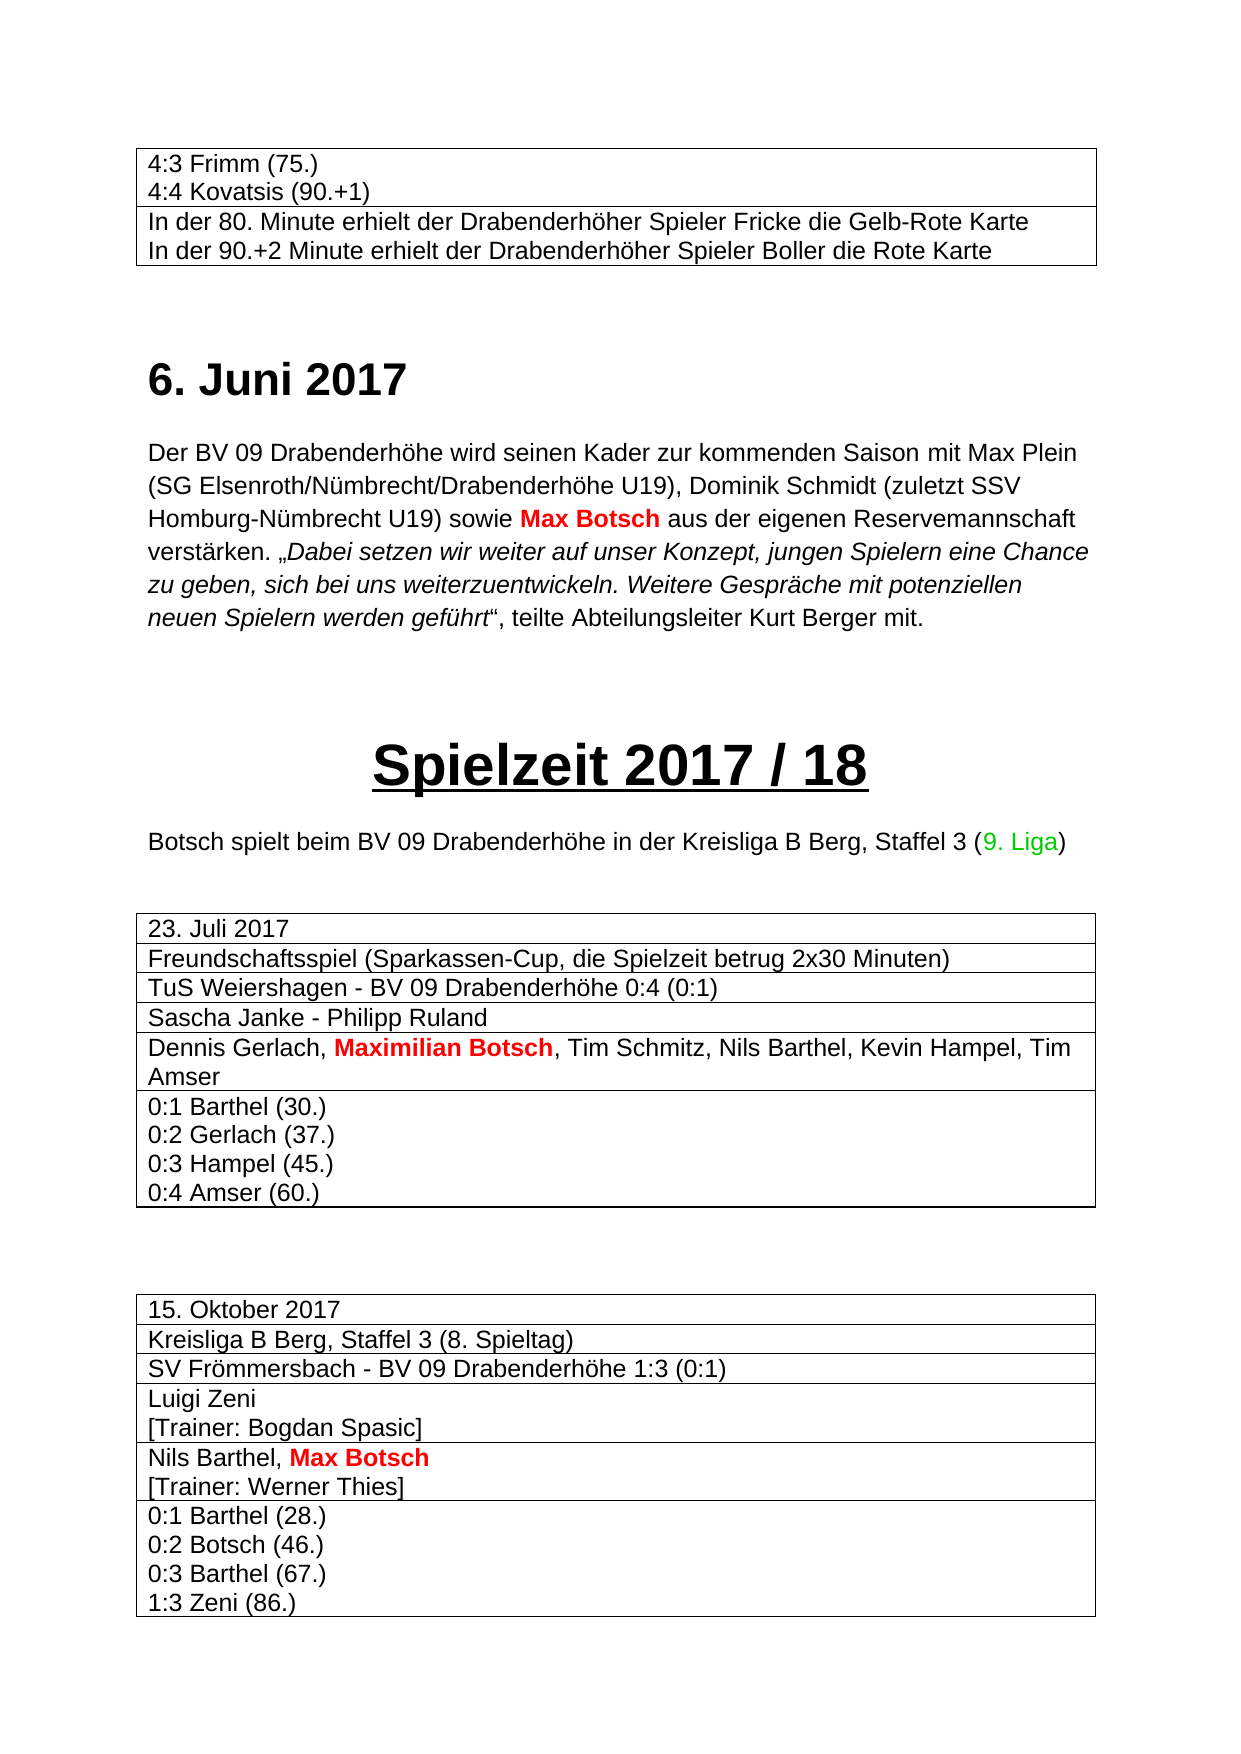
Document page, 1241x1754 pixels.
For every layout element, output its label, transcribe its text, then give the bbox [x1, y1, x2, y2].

table_cell Nils Barthel, Max Botsch [Trainer: Werner Thies] [137, 1443, 1095, 1500]
table_cell Luigi Zeni [Trainer: Bogdan Spasic] [137, 1384, 1095, 1442]
text Spielzeit 2017 / 18 [148, 731, 1093, 798]
table_header 15. Oktober 2017 [137, 1295, 1095, 1323]
table_cell Sascha Janke - Philipp Ruland [137, 1003, 1095, 1032]
text Der BV 09 Drabenderhöhe wird seinen Kader zur kommenden Saison mit Max Plein (SG Elsenroth/Nümbrecht/Drabenderhöhe U19), Dominik Schmidt (zuletzt SSV Homburg-Nümbrecht U19) sowie Max Botsch aus der eigenen Reservemannschaft verstärken. „Dabei setzen wir weiter auf unser Konzept, jungen Spielern eine Chance zu geben, sich bei uns weiterzuentwickeln. Weitere Gespräche mit potenziellen neuen Spielern werden geführt“, teilte Abteilungsleiter Kurt Berger mit. [148, 438, 1093, 632]
text 6. Juni 2017 [148, 352, 1093, 405]
table_cell TuS Weiershagen - BV 09 Drabenderhöhe 0:4 (0:1) [137, 973, 1095, 1002]
table_cell 0:1 Barthel (30.) 0:2 Gerlach (37.) 0:3 Hampel (45.) 0:4 Amser (60.) [137, 1091, 1095, 1206]
table_cell In der 80. Minute erhielt der Drabenderhöher Spieler Fricke die Gelb-Rote Karte In der 90.+2 Minute erhielt der Drabenderhöher Spieler Boller die Rote Karte [137, 207, 1096, 265]
table_header 23. Juli 2017 [137, 914, 1095, 942]
table_cell Dennis Gerlach, Maximilian Botsch, Tim Schmitz, Nils Barthel, Kevin Hampel, Tim Amser [137, 1033, 1095, 1090]
table_cell SV Frömmersbach - BV 09 Drabenderhöhe 1:3 (0:1) [137, 1354, 1095, 1383]
text Botsch spielt beim BV 09 Drabenderhöhe in der Kreisliga B Berg, Staffel 3 (9. Liga) [148, 826, 1093, 855]
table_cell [137, 149, 1096, 206]
table_cell 0:1 Barthel (28.) 0:2 Botsch (46.) 0:3 Barthel (67.) 1:3 Zeni (86.) [137, 1501, 1095, 1616]
table_cell Kreisliga B Berg, Staffel 3 (8. Spieltag) [137, 1325, 1095, 1353]
table_cell Freundschaftsspiel (Sparkassen-Cup, die Spielzeit betrug 2x30 Minuten) [137, 944, 1095, 972]
